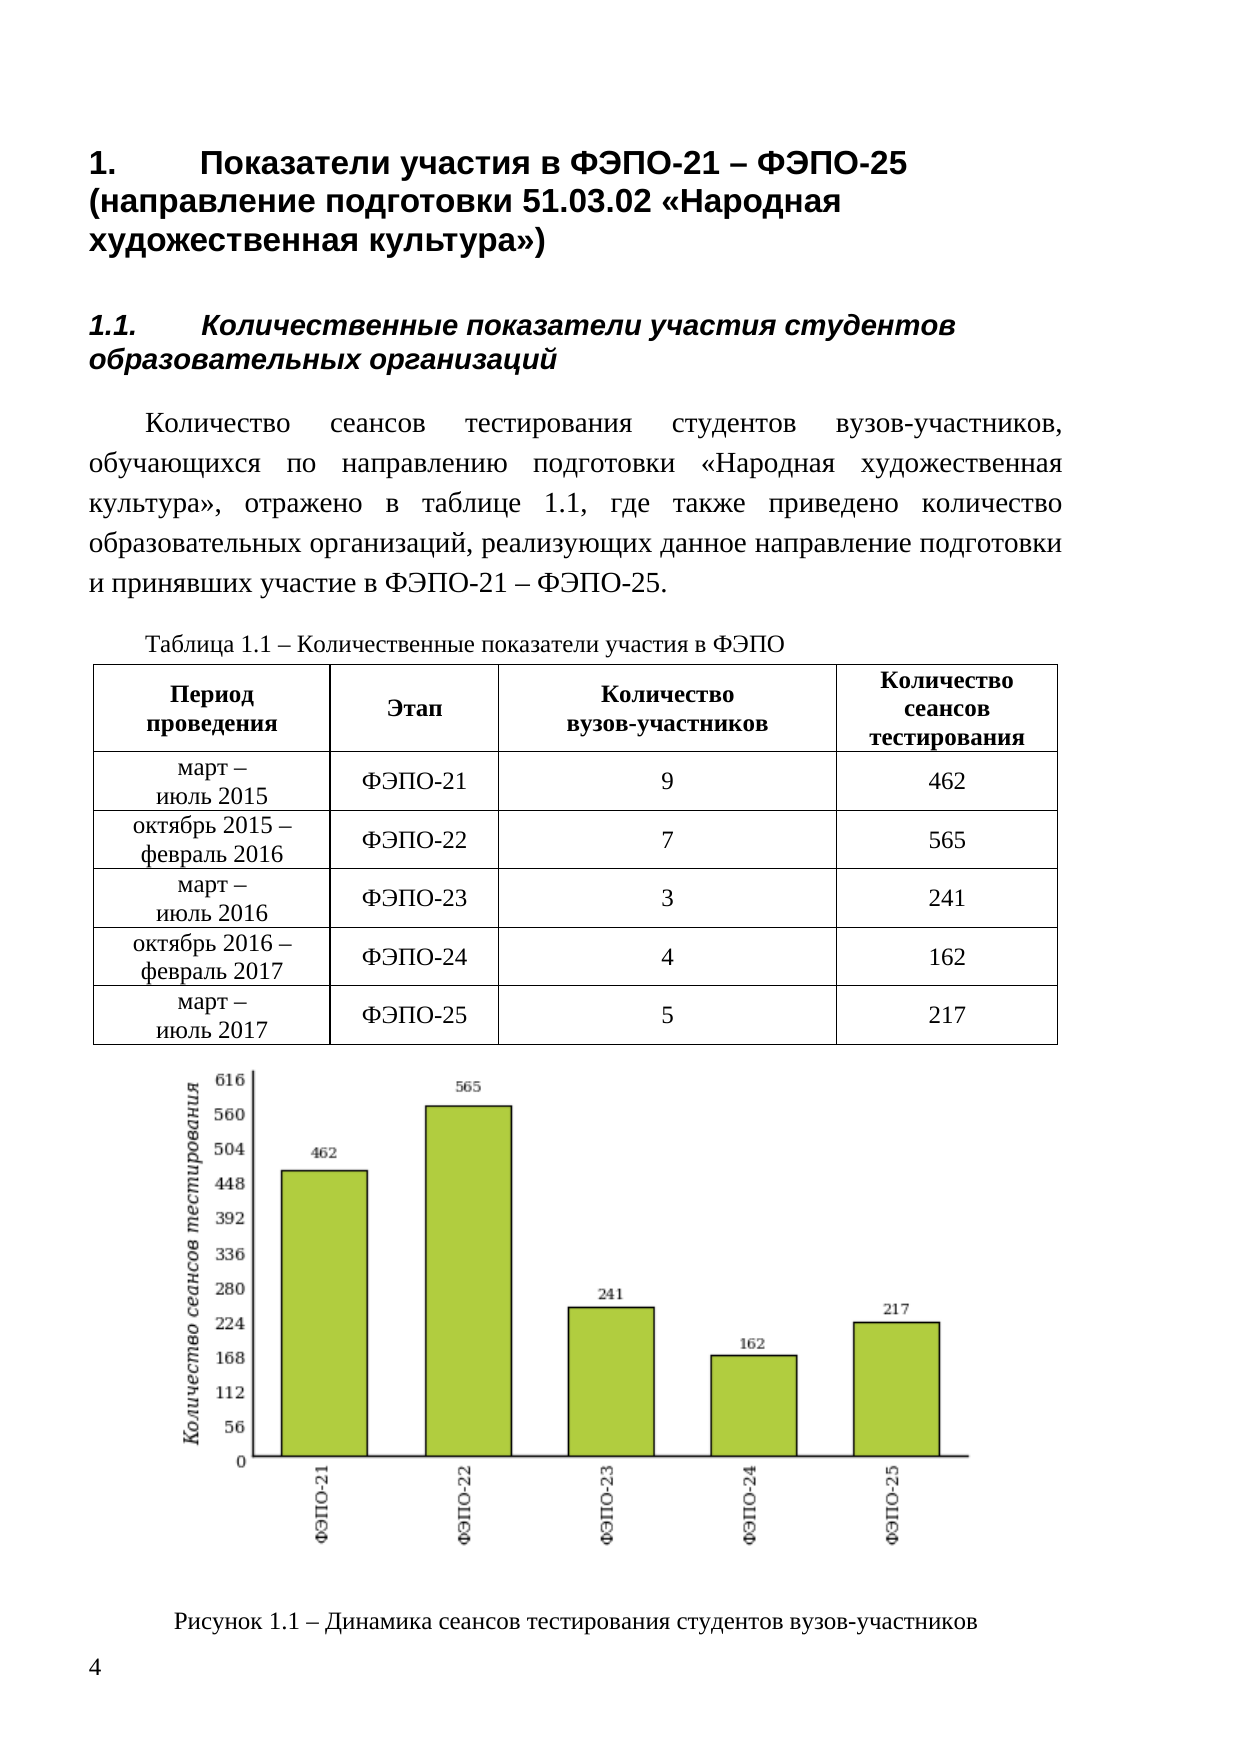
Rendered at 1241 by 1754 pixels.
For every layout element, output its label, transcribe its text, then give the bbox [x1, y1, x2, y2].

text Количество сеансов тестирования студентов вузов-участников, обучающихся по направлению подготовки «Народная художественная культура», отражено в таблице 1.1, где также приведено количество образовательных организаций, реализующих данное направление подготовки и принявших участие в ФЭПО-21 – ФЭПО-25. [88, 405, 1063, 599]
table_cell 217 [837, 986, 1057, 1044]
table_cell 162 [837, 928, 1057, 985]
table_cell ФЭПО-23 [331, 869, 498, 927]
text Таблица 1.1 – Количественные показатели участия в ФЭПО [88, 629, 1063, 657]
table_cell март – июль 2016 [94, 869, 329, 927]
table_header Период проведения [94, 665, 329, 751]
table_cell 7 [499, 811, 836, 868]
table_header Количество сеансов тестирования [837, 665, 1057, 751]
table_header Этап [331, 665, 498, 751]
table_cell март – июль 2015 [94, 752, 329, 809]
table_cell 4 [499, 928, 836, 985]
table_cell март – июль 2017 [94, 986, 329, 1044]
table_cell 565 [837, 811, 1057, 868]
table_cell ФЭПО-25 [331, 986, 498, 1044]
table_cell 9 [499, 752, 836, 809]
table_cell ФЭПО-24 [331, 928, 498, 985]
subtitle Показатели участия в ФЭПО-21 – ФЭПО-25 (направление подготовки 51.03.02 «Народная художественная культура») [88, 143, 1063, 258]
table_cell 241 [837, 869, 1057, 927]
table_cell октябрь 2015 – февраль 2016 [94, 811, 329, 868]
table_header Количество вузов-участников [499, 665, 836, 751]
subtitle Количественные показатели участия студентов образовательных организаций [88, 308, 1063, 376]
table_cell ФЭПО-21 [331, 752, 498, 809]
table_cell 462 [837, 752, 1057, 809]
table_cell октябрь 2016 – февраль 2017 [94, 928, 329, 985]
table_cell 3 [499, 869, 836, 927]
table_cell ФЭПО-22 [331, 811, 498, 868]
picture [140, 1057, 1011, 1606]
table_cell 5 [499, 986, 836, 1044]
